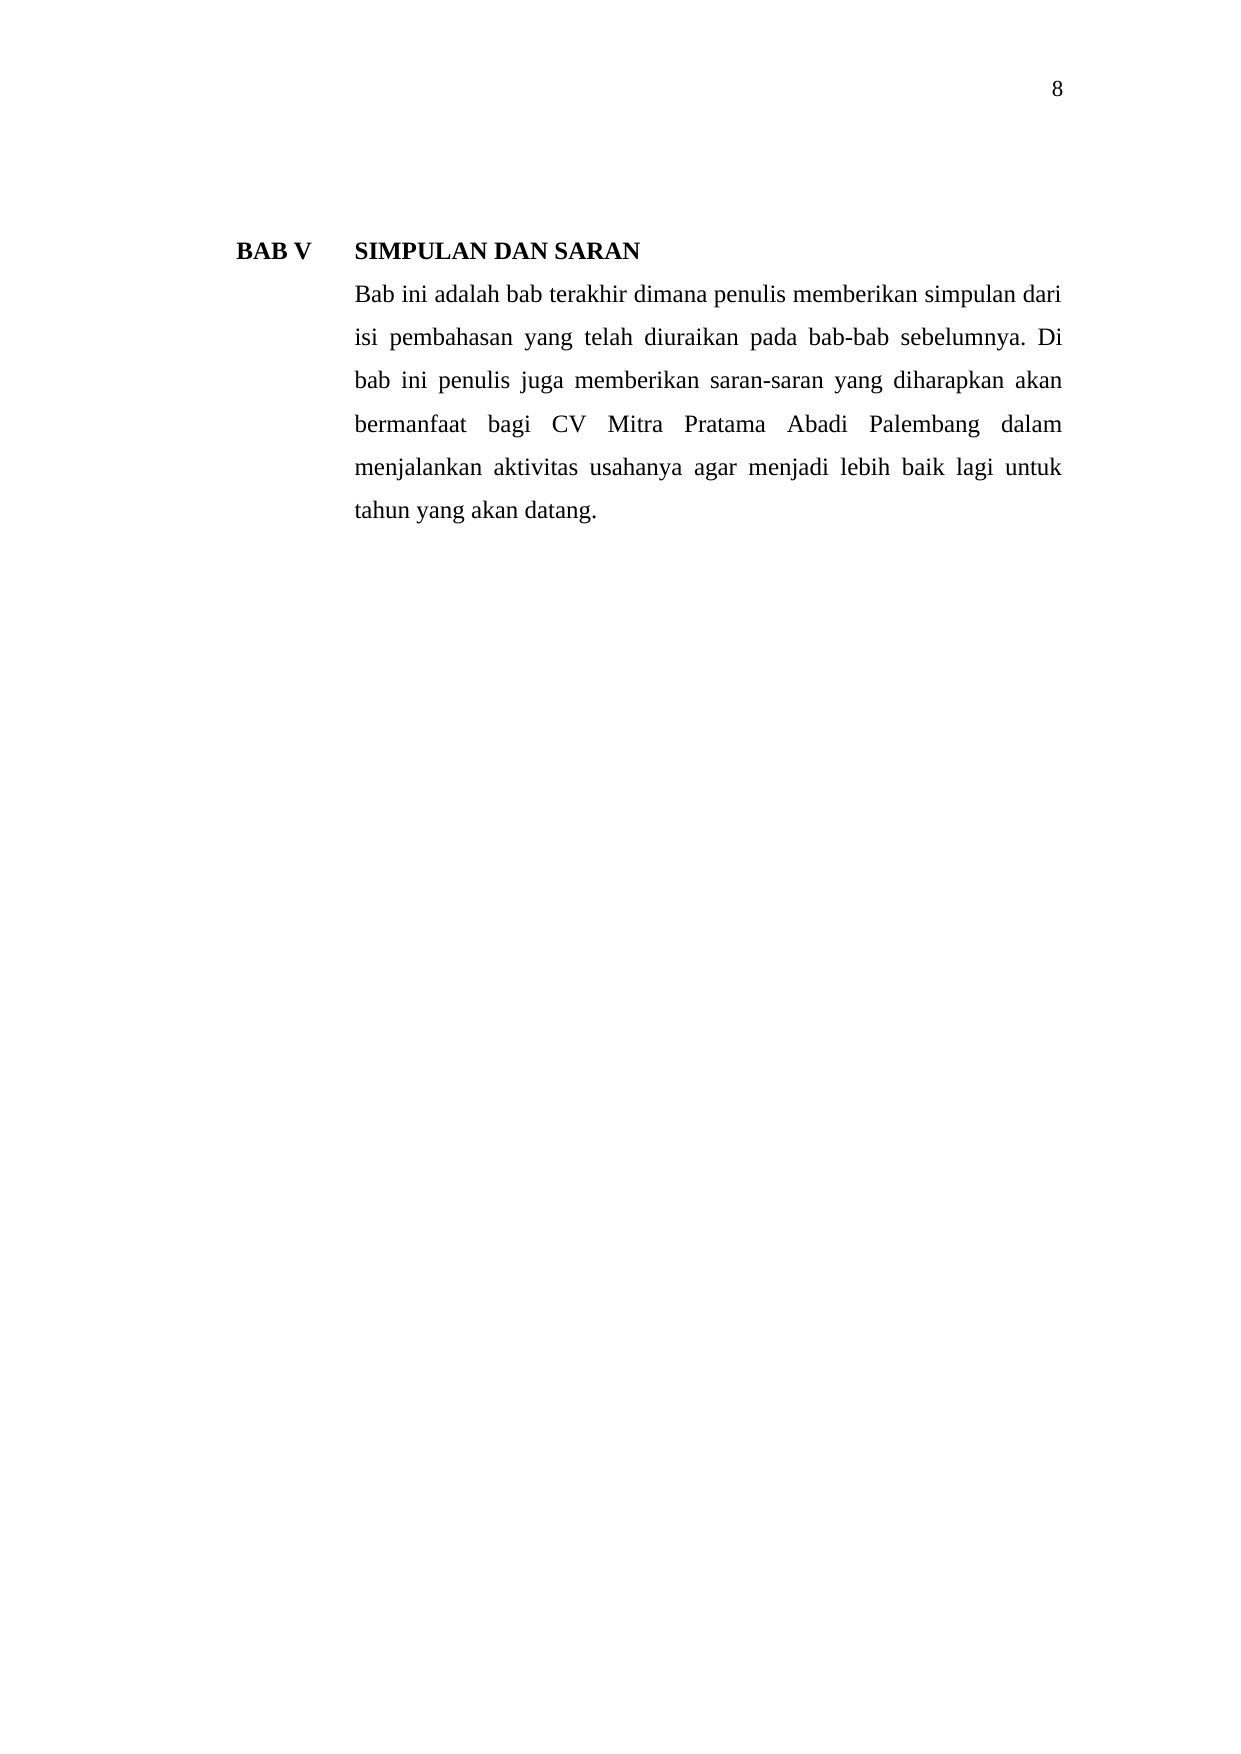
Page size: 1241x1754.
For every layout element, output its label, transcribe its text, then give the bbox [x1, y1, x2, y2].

list Bab ini adalah bab terakhir dimana penulis memberikan simpulan dari isi pembahasan yang telah diuraikan pada bab-bab sebelumnya. Di bab ini penulis juga memberikan saran-saran yang diharapkan akan bermanfaat bagi CV Mitra Pratama Abadi Palembang dalam menjalankan aktivitas usahanya agar menjadi lebih baik lagi untuk tahun yang akan datang. [354, 279, 1063, 524]
list SIMPULAN DAN SARAN [236, 236, 1063, 265]
